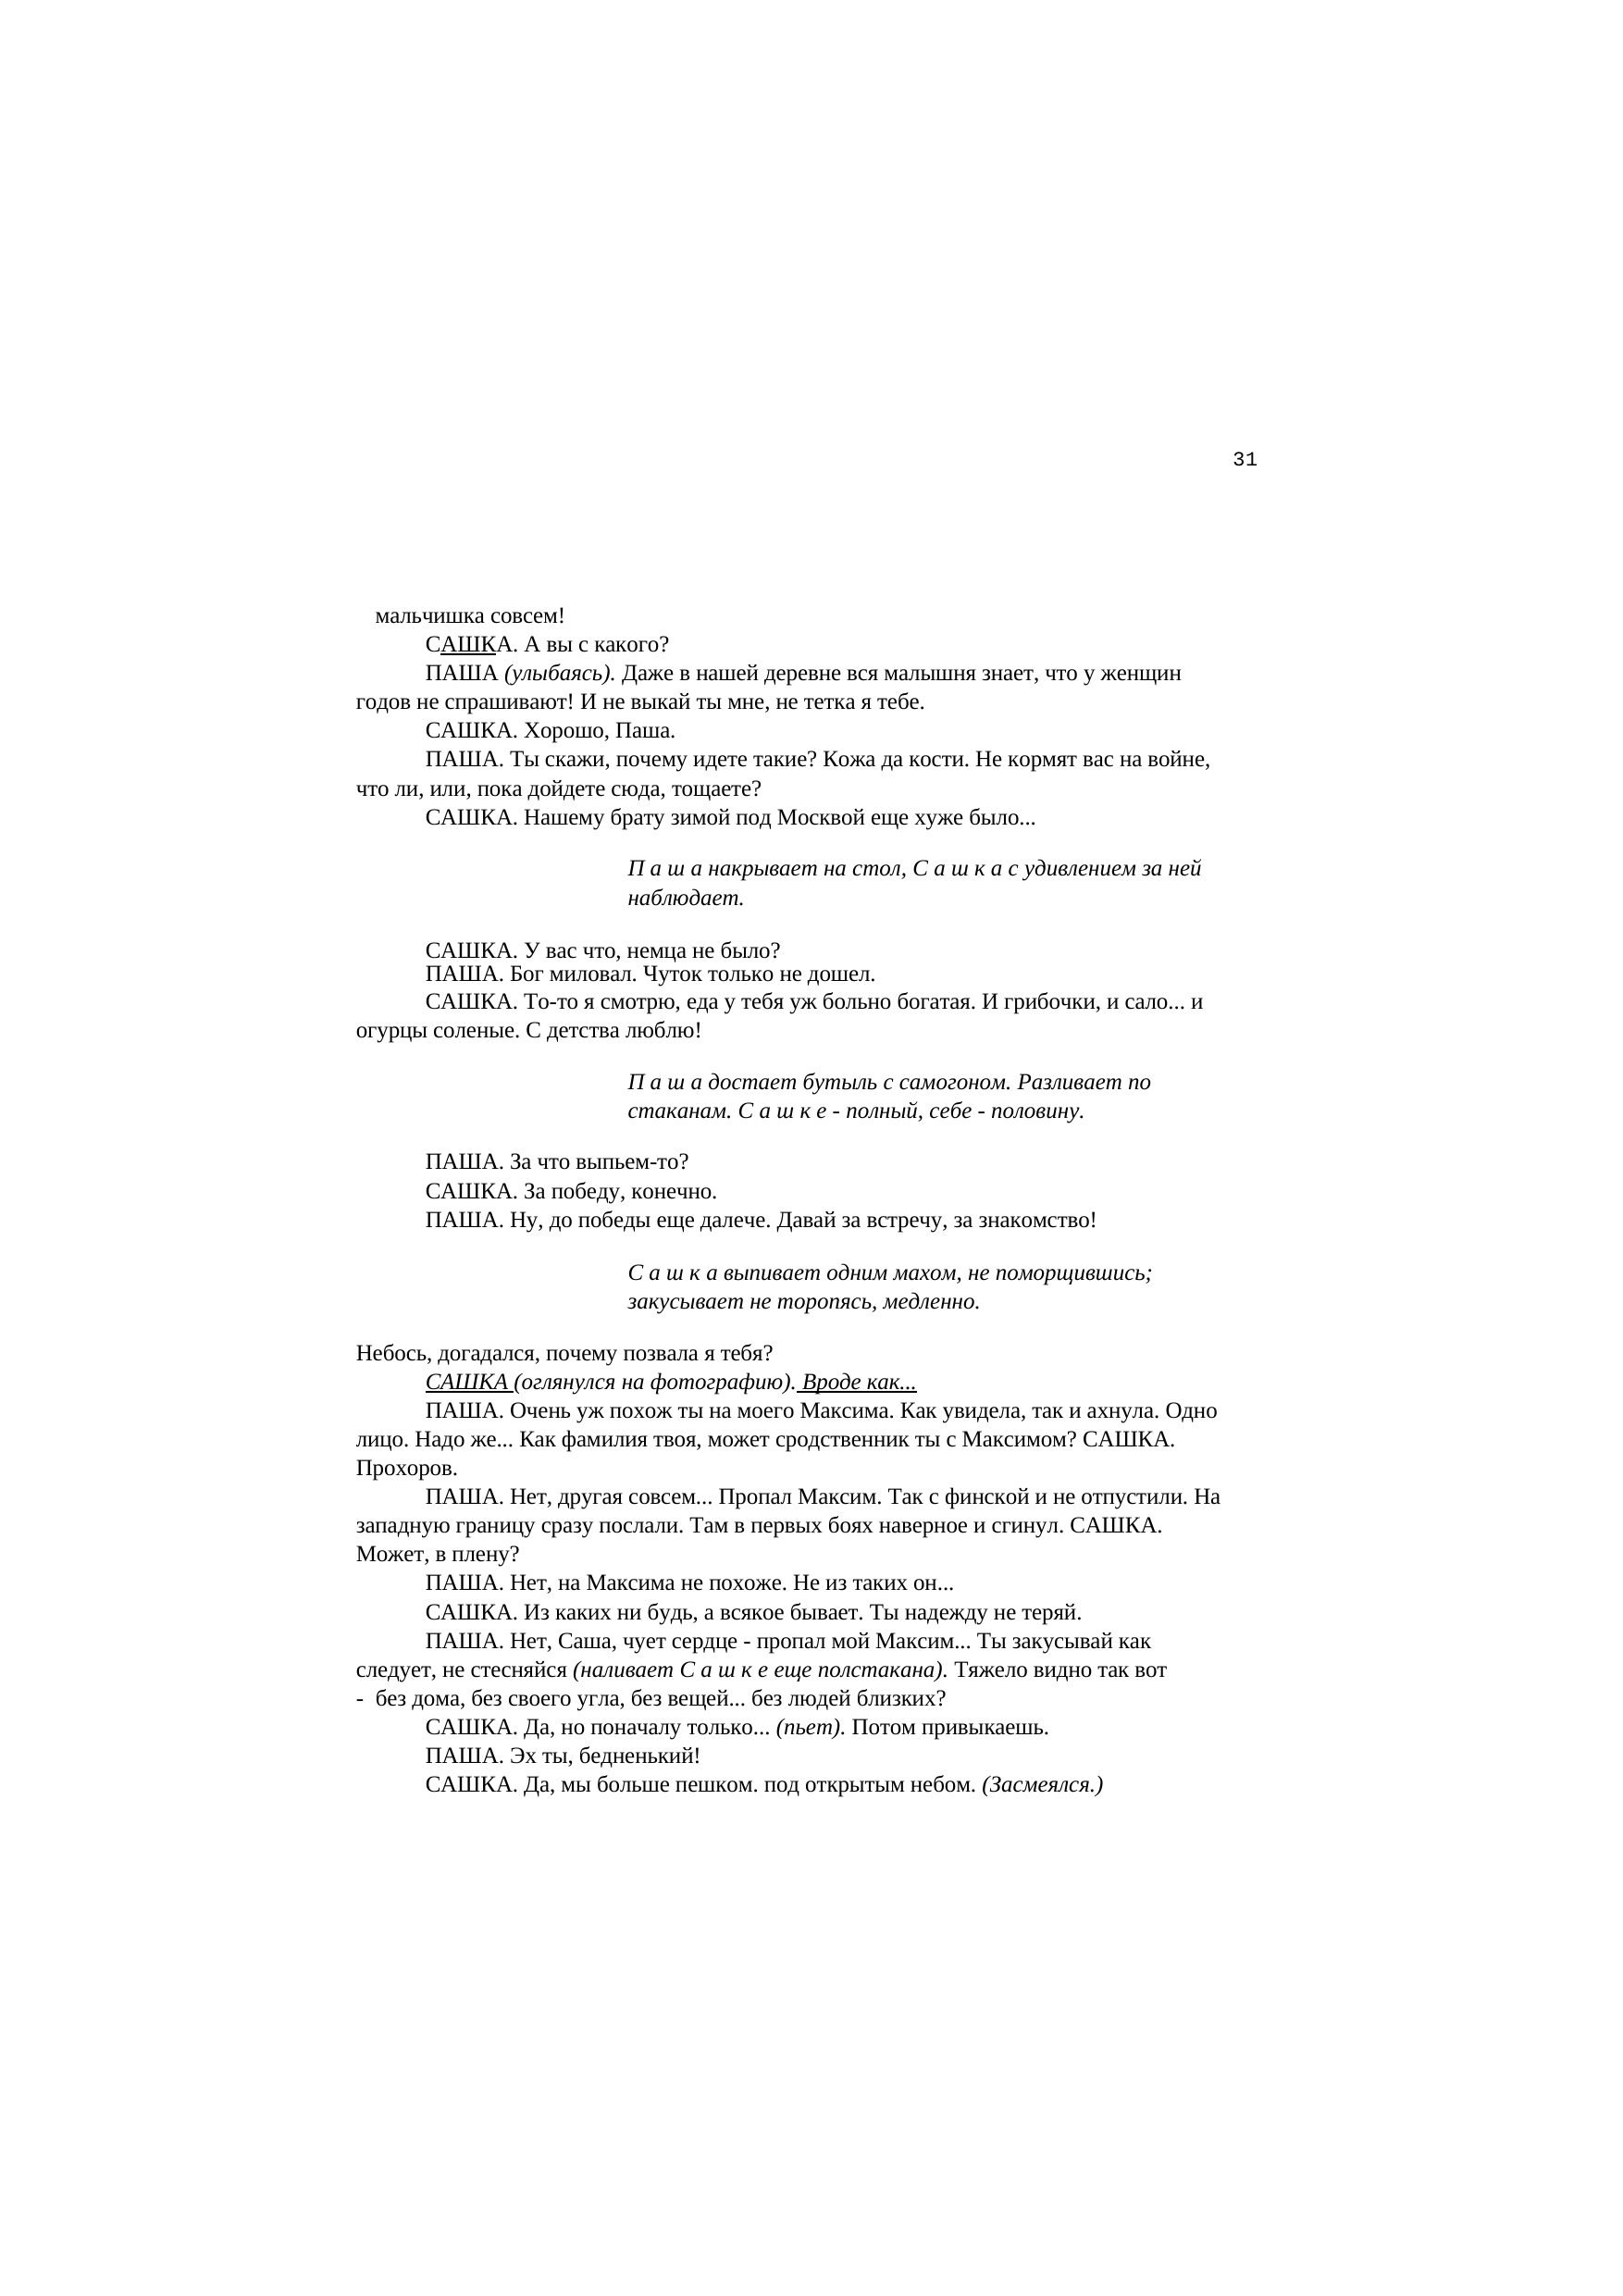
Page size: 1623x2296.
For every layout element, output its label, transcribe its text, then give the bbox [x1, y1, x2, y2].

text САШКА. Нашему брату зимой под Москвой еще хуже было... [355, 801, 1271, 830]
text мальчишка совсем! [375, 601, 1271, 629]
text САШКА. Да, но поначалу только... (пьет). Потом привыкаешь. [355, 1711, 1271, 1740]
text САШКА. Хорошо, Паша. [355, 715, 1271, 744]
text С а ш к а выпивает одним махом, не поморщившись; закусывает не торопясь, медленно. [627, 1258, 1196, 1315]
text П а ш а достает бутыль с самогоном. Разливает по стаканам. С а ш к е - полный, себе - половину. [627, 1066, 1196, 1123]
text САШКА. У вас что, немца не было? [355, 939, 1271, 962]
text ПАША. Ну, до победы еще далече. Давай за встречу, за знакомство! [355, 1205, 1271, 1234]
text ПАША. Эх ты, бедненький! [355, 1740, 1271, 1769]
text САШКА. За победу, конечно. [355, 1175, 1271, 1205]
text САШКА. А вы с какого? [355, 629, 1271, 658]
text ПАША (улыбаясь). Даже в нашей деревне вся малышня знает, что у женщин годов не спрашивают! И не выкай ты мне, не тетка я тебе. [355, 658, 1233, 715]
text САШКА. То-то я смотрю, еда у тебя уж больно богатая. И грибочки, и сало... и огурцы соленые. С детства люблю! [355, 986, 1233, 1043]
list без дома, без своего угла, без вещей... без людей близких? [355, 1682, 1271, 1711]
text ПАША. Очень уж похож ты на моего Максима. Как увидела, так и ахнула. Одно лицо. Надо же... Как фамилия твоя, может сродственник ты с Максимом? САШКА. Прохоров. [355, 1396, 1233, 1482]
text САШКА. Из каких ни будь, а всякое бывает. Ты надежду не теряй. [355, 1596, 1271, 1625]
text ПАША. Нет, на Максима не похоже. Не из таких он... [355, 1568, 1271, 1596]
text ПАША. Нет, Саша, чует сердце - пропал мой Максим... Ты закусывай как следует, не стесняйся (наливает С а ш к е еще полстакана). Тяжело видно так вот [355, 1625, 1233, 1682]
text Небось, догадался, почему позвала я тебя? [355, 1338, 1271, 1367]
text САШКА. Да, мы больше пешком. под открытым небом. (Засмеялся.) [355, 1769, 1271, 1797]
text ПАША. Бог миловал. Чуток только не дошел. [355, 962, 1271, 986]
text ПАША. За что выпьем-то? [355, 1147, 1271, 1175]
text П а ш а накрывает на стол, С а ш к а с удивлением за ней наблюдает. [627, 853, 1233, 912]
text ПАША. Нет, другая совсем... Пропал Максим. Так с финской и не отпустили. На западную границу сразу послали. Там в первых боях наверное и сгинул. САШКА. Может, в плену? [355, 1482, 1233, 1568]
text ПАША. Ты скажи, почему идете такие? Кожа да кости. Не кормят вас на войне, что ли, или, пока дойдете сюда, тощаете? [355, 744, 1233, 801]
text САШКА (оглянулся на фотографию). Вроде как... [355, 1367, 1271, 1396]
text 31 [1233, 450, 1258, 470]
